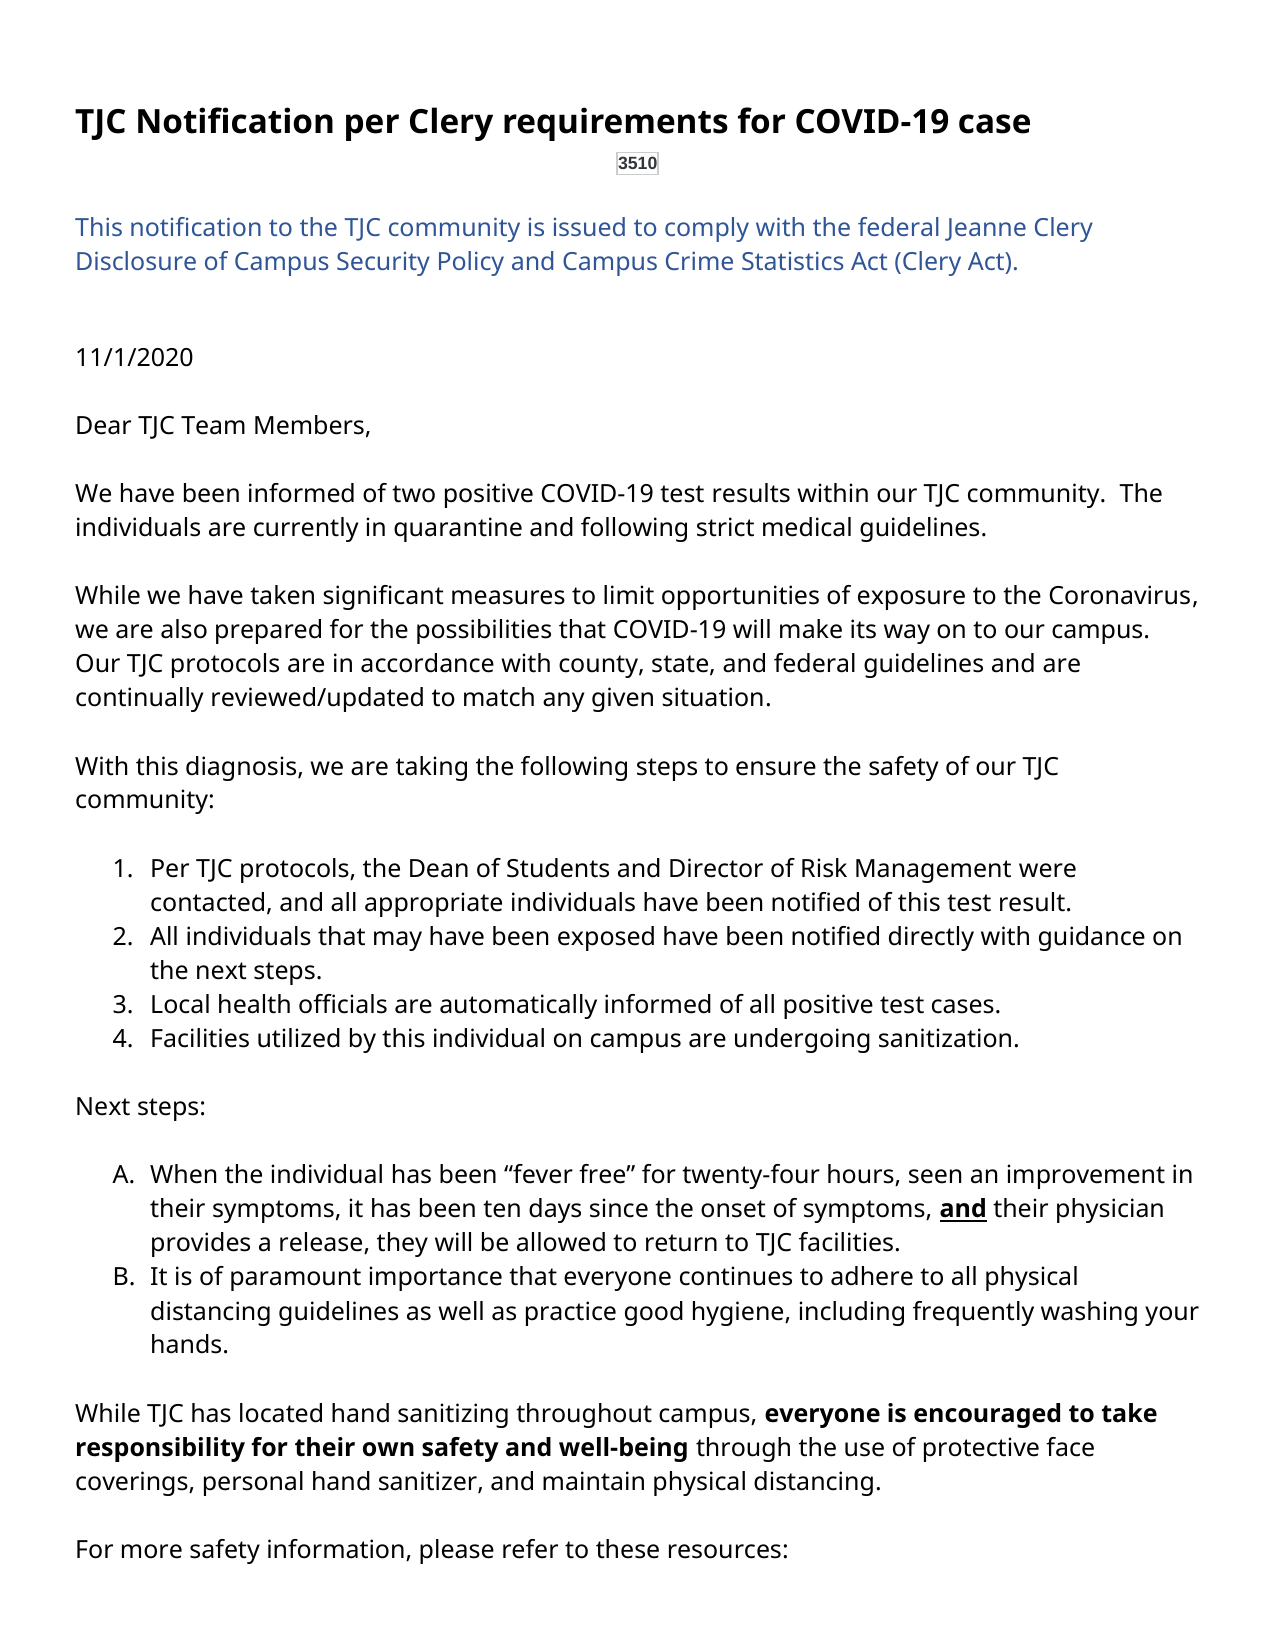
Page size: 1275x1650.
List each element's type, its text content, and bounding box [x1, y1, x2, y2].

list Local health officials are automatically informed of all positive test cases. [112, 987, 1200, 1021]
list All individuals that may have been exposed have been notified directly with guidance on the next steps. [112, 918, 1200, 987]
list When the individual has been “fever free” for twenty-four hours, seen an improvement in their symptoms, it has been ten days since the onset of symptoms, and their physician provides a release, they will be allowed to return to TJC facilities. [112, 1157, 1200, 1259]
text 11/1/2020 [75, 339, 1200, 373]
list Facilities utilized by this individual on campus are undergoing sanitization. [112, 1021, 1200, 1055]
text Next steps: [75, 1089, 1200, 1123]
text While we have taken significant measures to limit opportunities of exposure to the Coronavirus, we are also prepared for the possibilities that COVID-19 will make its way on to our campus. Our TJC protocols are in accordance with county, state, and federal guidelines and are continually reviewed/updated to match any given situation. [75, 578, 1200, 714]
text We have been informed of two positive COVID-19 test results within our TJC community. The individuals are currently in quarantine and following strict medical guidelines. [75, 476, 1200, 544]
text With this diagnosis, we are taking the following steps to ensure the safety of our TJC community: [75, 748, 1200, 816]
text For more safety information, please refer to these resources: [75, 1532, 1200, 1566]
text Dear TJC Team Members, [75, 407, 1200, 442]
list Per TJC protocols, the Dean of Students and Director of Risk Management were contacted, and all appropriate individuals have been notified of this test result. [112, 850, 1200, 918]
text While TJC has located hand sanitizing throughout campus, everyone is encouraged to take responsibility for their own safety and well-being through the use of protective face coverings, personal hand sanitizer, and maintain physical distancing. [75, 1395, 1200, 1497]
list It is of paramount importance that everyone continues to adhere to all physical distancing guidelines as well as practice good hygiene, including frequently washing your hands. [112, 1259, 1200, 1361]
